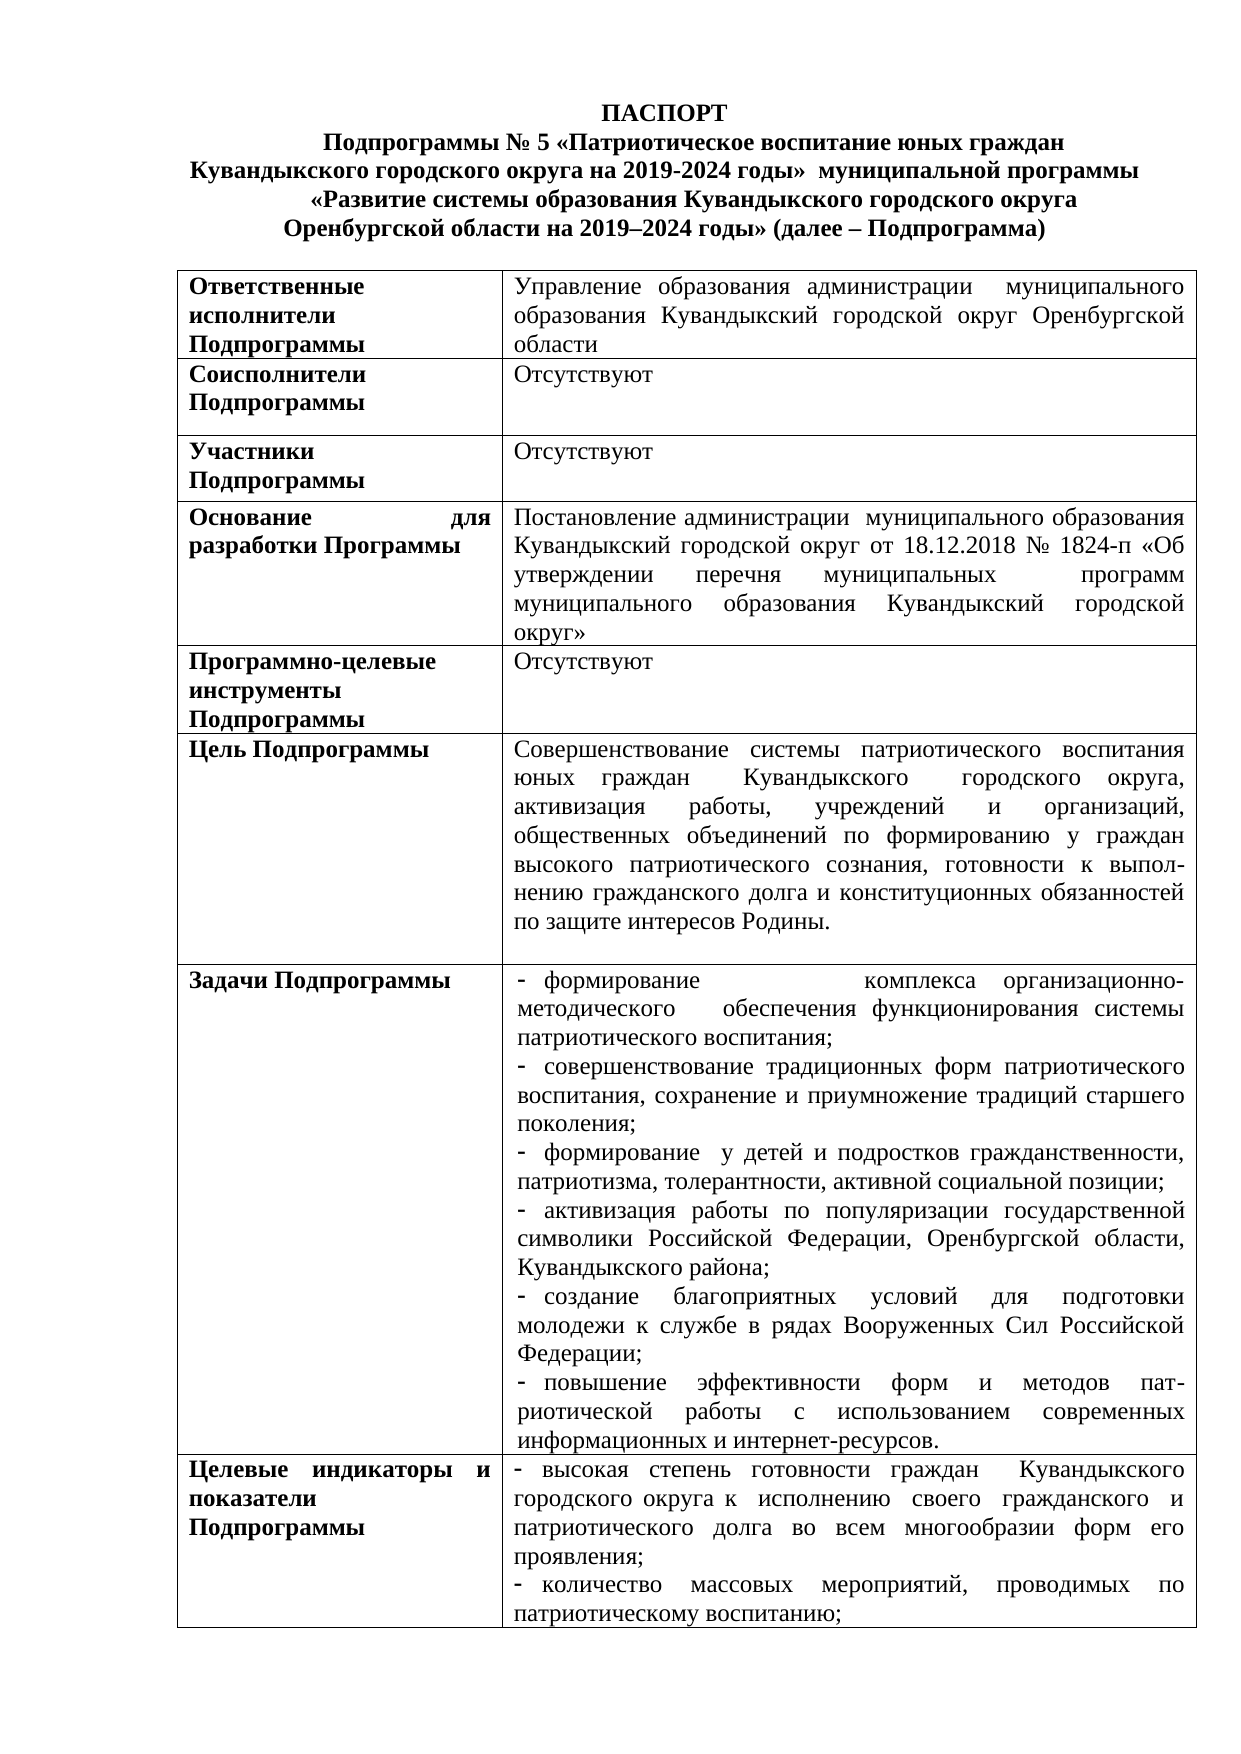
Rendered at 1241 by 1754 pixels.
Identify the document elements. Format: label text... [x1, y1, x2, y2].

text Подпрограммы № 5 «Патриотическое воспитание юных граждан Кувандыкского городского округа на 2019-2024 годы» муниципальной программы [177, 127, 1152, 184]
table_cell Участники Подпрограммы [178, 436, 502, 501]
table_cell Задачи Подпрограммы [178, 965, 502, 1453]
text «Развитие системы образования Кувандыкского городского округа Оренбургской области на 2019–2024 годы» (далее – Подпрограмма) [177, 184, 1152, 242]
table_cell Программно-целевые инструменты Подпрограммы [178, 646, 502, 733]
table_cell Совершенствование системы патриотического воспитания юных граждан Кувандыкского городского округа, активизация работы, учреждений и организаций, общественных объединений по формированию у граждан высокого патриотического сознания, готовности к выполнению гражданского долга и конституционных обязанностей по защите интересов Родины. [503, 734, 1196, 964]
table_header Управление образования администрации муниципального образования Кувандыкский городской округ Оренбургской области [503, 271, 1196, 358]
table_cell Постановление администрации муниципального образования Кувандыкский городской округ от 18.12.2018 № 1824-п «Об утверждении перечня муниципальных программ муниципального образования Кувандыкский городской округ» [503, 502, 1196, 645]
table_cell Основание для разработки Программы [178, 502, 502, 645]
table_cell формирование комплекса организационно-методического обеспечения функционирования системы патриотического воспитания; совершенствование традиционных форм патриотического воспитания, сохранение и приумножение традиций старшего поколения; формирование у детей и подростков гражданственности, патриотизма, толерантности, активной социальной позиции; активизация работы по популяризации государственной символики Российской Федерации, Оренбургской области, Кувандыкского района; создание благоприятных условий для подготовки молодежи к службе в рядах Вооруженных Сил Российской Федерации; повышение эффективности форм и методов патриотической работы с использованием современных информационных и интернет-ресурсов. [503, 965, 1196, 1453]
table_cell Отсутствуют [503, 436, 1196, 501]
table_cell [178, 1455, 502, 1627]
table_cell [503, 1455, 1196, 1627]
text ПАСПОРТ [177, 98, 1152, 127]
table_cell Отсутствуют [503, 359, 1196, 435]
table_header Ответственные исполнители Подпрограммы [178, 271, 502, 358]
table_cell Соисполнители Подпрограммы [178, 359, 502, 435]
table_cell Отсутствуют [503, 646, 1196, 733]
table_cell Цель Подпрограммы [178, 734, 502, 964]
